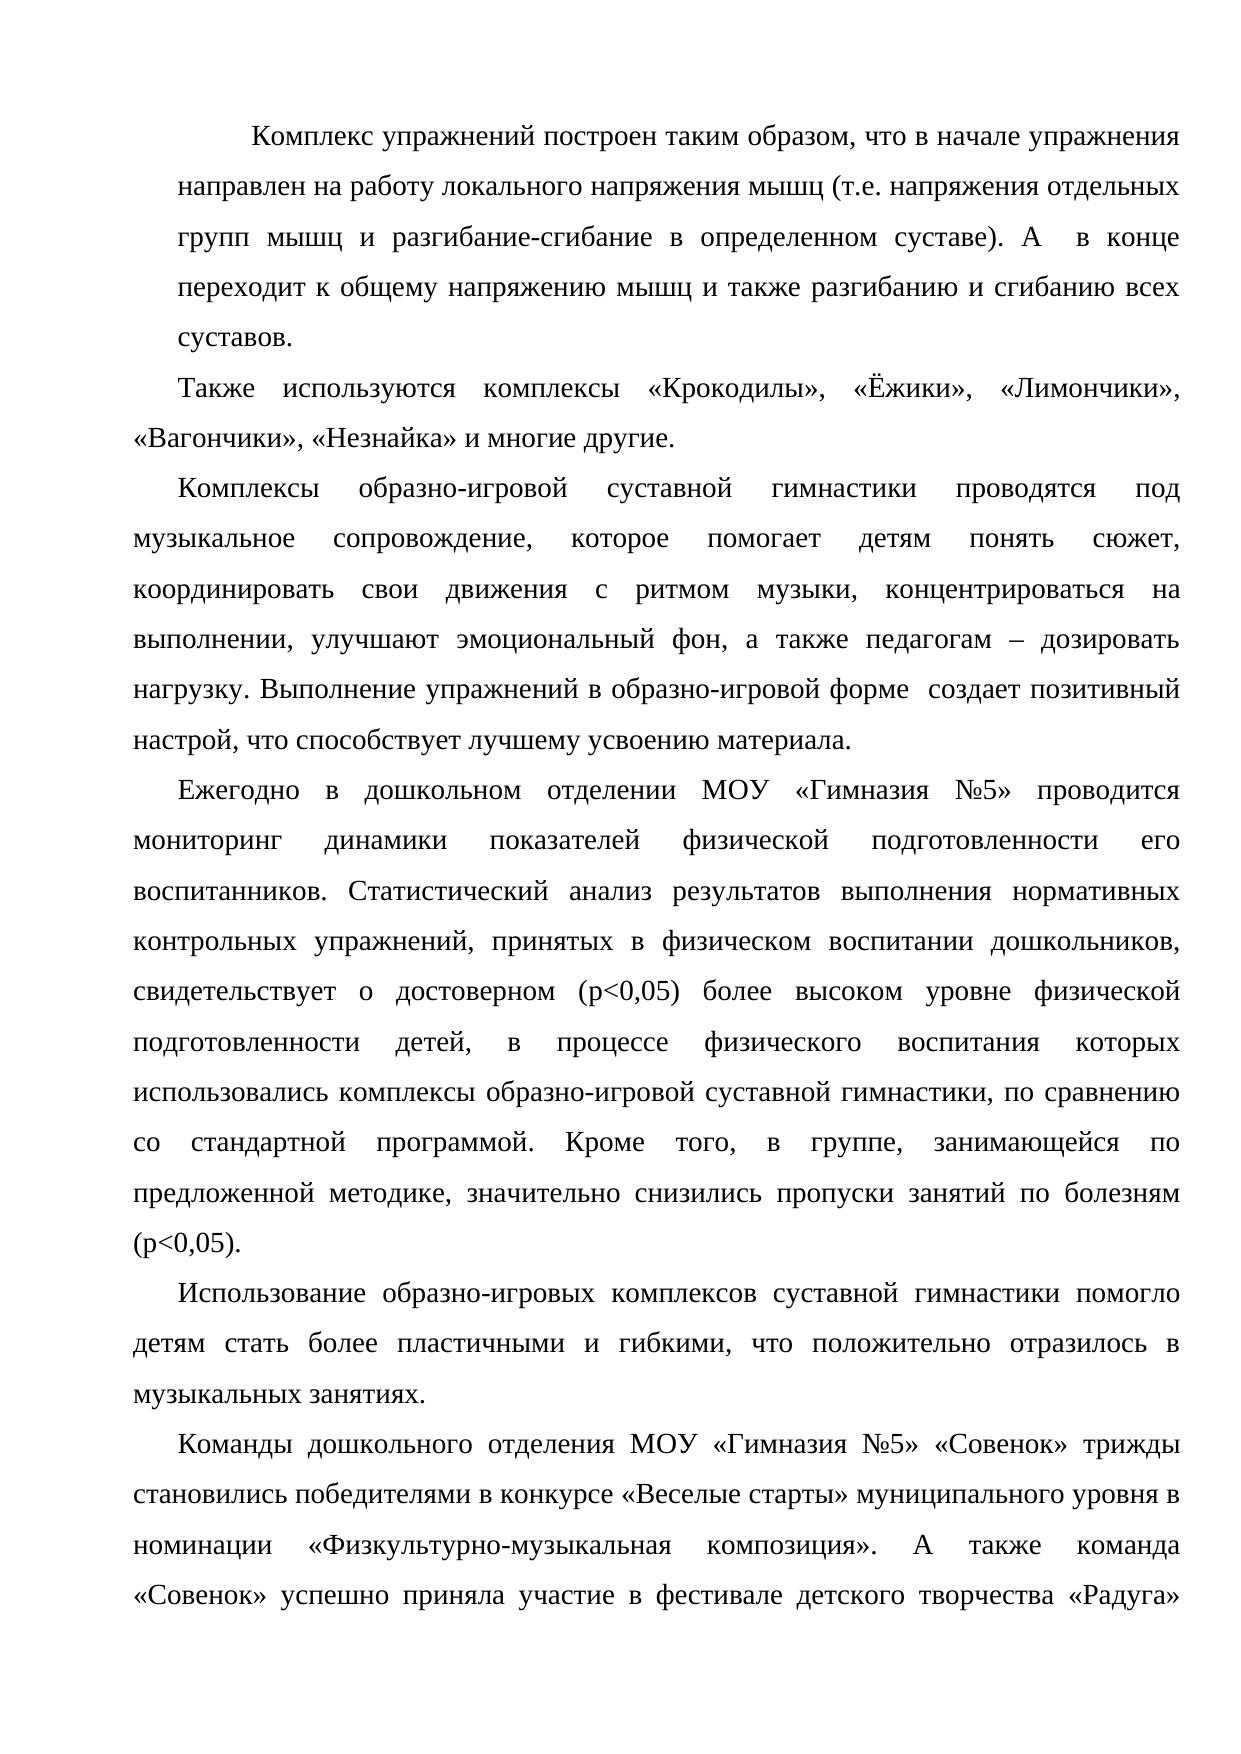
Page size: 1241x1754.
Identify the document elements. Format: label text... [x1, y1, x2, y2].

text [133, 1426, 1181, 1611]
text Также используются комплексы «Крокодилы», «Ёжики», «Лимончики», «Вагончики», «Незнайка» и многие другие. [133, 370, 1181, 453]
text Ежегодно в дошкольном отделении МОУ «Гимназия №5» проводится мониторинг динамики показателей физической подготовленности его воспитанников. Статистический анализ результатов выполнения нормативных контрольных упражнений, принятых в физическом воспитании дошкольников, свидетельствует о достоверном (p<0,05) более высоком уровне физической подготовленности детей, в процессе физического воспитания которых использовались комплексы образно-игровой суставной гимнастики, по сравнению со стандартной программой. Кроме того, в группе, занимающейся по предложенной методике, значительно снизились пропуски занятий по болезням (p<0,05). [133, 772, 1181, 1258]
text Комплексы образно-игровой суставной гимнастики проводятся под музыкальное сопровождение, которое помогает детям понять сюжет, координировать свои движения с ритмом музыки, концентрироваться на выполнении, улучшают эмоциональный фон, а также педагогам – дозировать нагрузку. Выполнение упражнений в образно-игровой форме создает позитивный настрой, что способствует лучшему усвоению материала. [133, 470, 1181, 755]
text Использование образно-игровых комплексов суставной гимнастики помогло детям стать более пластичными и гибкими, что положительно отразилось в музыкальных занятиях. [133, 1275, 1181, 1409]
text Комплекс упражнений построен таким образом, что в начале упражнения направлен на работу локального напряжения мышц (т.е. напряжения отдельных групп мышц и разгибание-сгибание в определенном суставе). А в конце переходит к общему напряжению мышц и также разгибанию и сгибанию всех суставов. [177, 118, 1181, 353]
